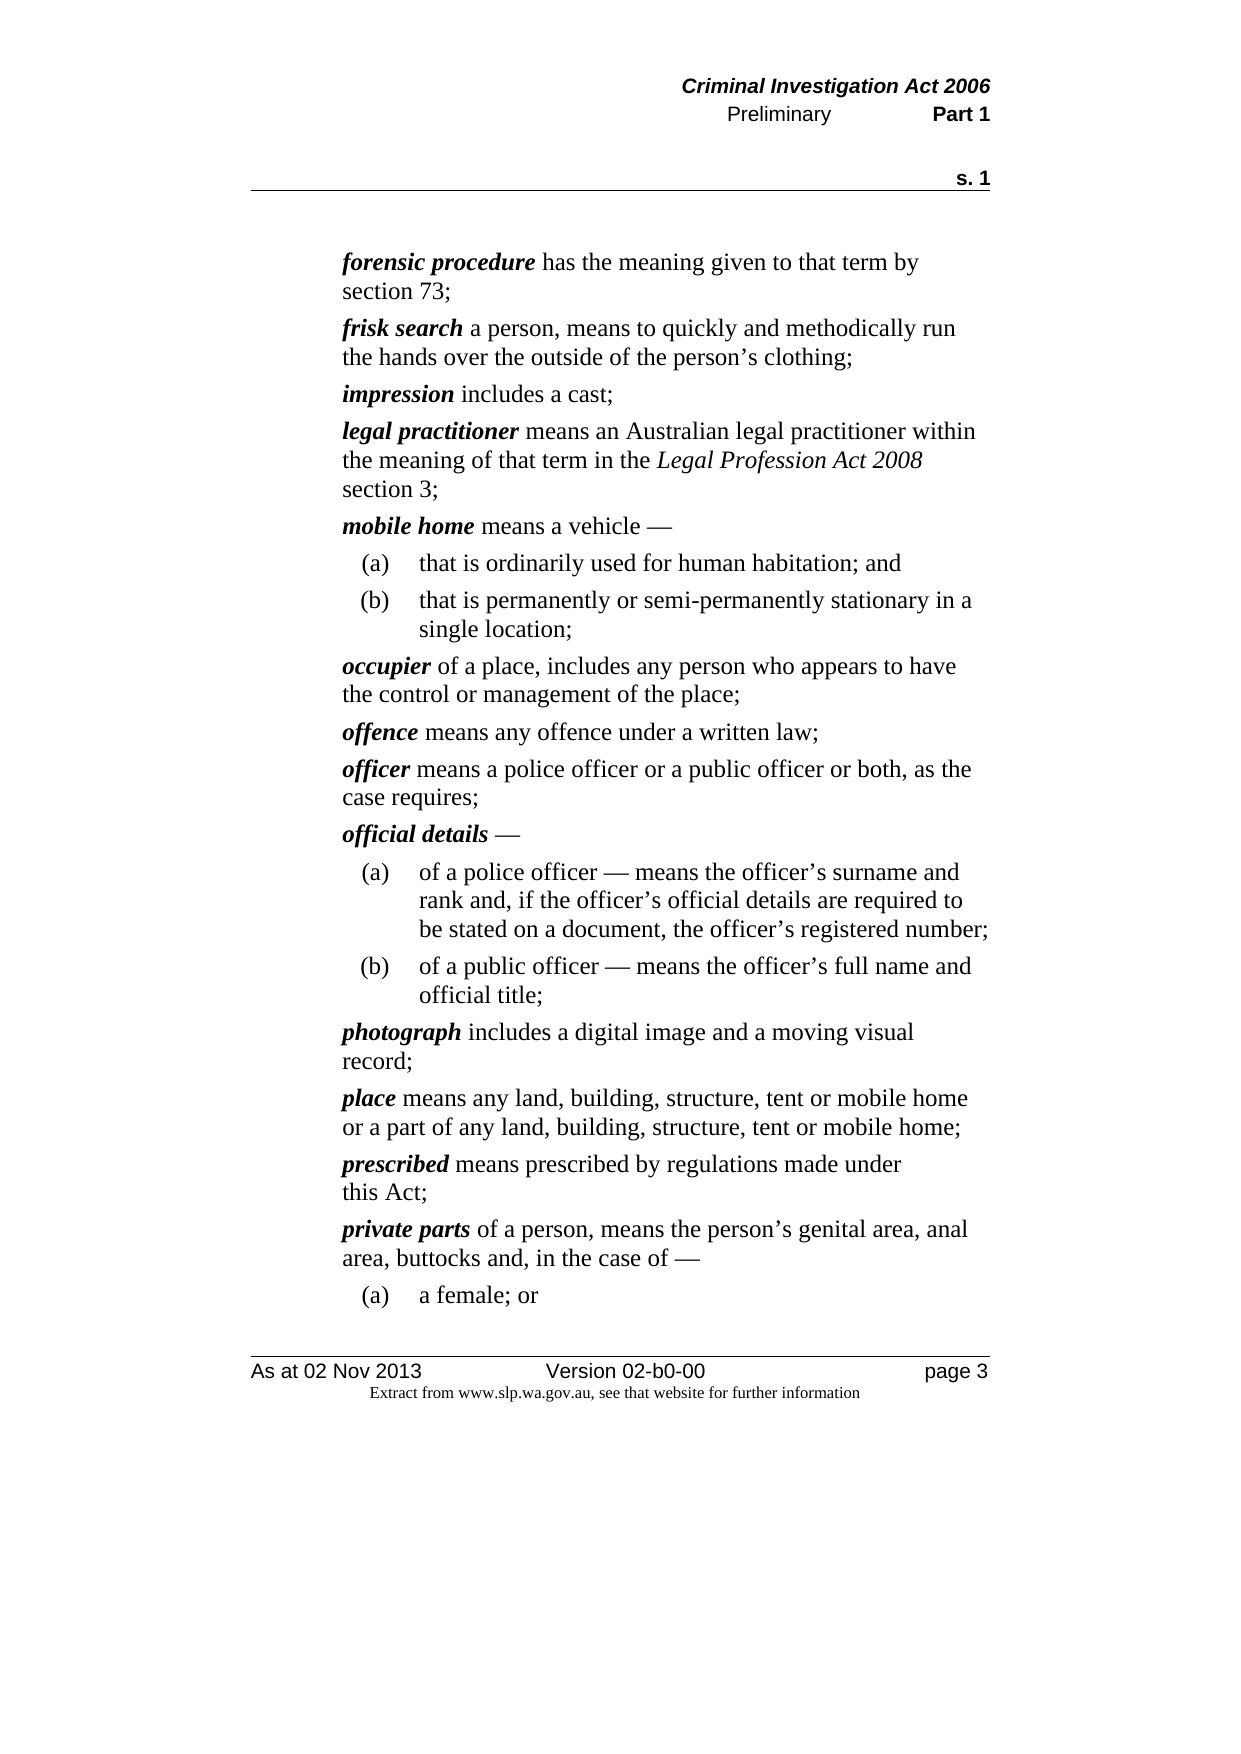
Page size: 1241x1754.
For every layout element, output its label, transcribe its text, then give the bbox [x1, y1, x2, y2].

text (a) a female; or [251, 1280, 990, 1309]
text mobile home means a vehicle — [251, 511, 990, 539]
text (a) of a police officer — means the officer’s surname and rank and, if the officer’s official details are required to be stated on a document, the officer’s registered number; [251, 857, 990, 943]
text forensic procedure has the meaning given to that term by section 73; [251, 247, 990, 305]
text (b) of a public officer — means the officer’s full name and official title; [251, 951, 990, 1009]
text officer means a police officer or a public officer or both, as the case requires; [251, 754, 990, 811]
text (a) that is ordinarily used for human habitation; and [251, 548, 990, 577]
text prescribed means prescribed by regulations made under this Act; [251, 1149, 990, 1206]
text place means any land, building, structure, tent or mobile home or a part of any land, building, structure, tent or mobile home; [251, 1083, 990, 1140]
text official details — [251, 819, 990, 848]
text legal practitioner means an Australian legal practitioner within the meaning of that term in the Legal Profession Act 2008 section 3; [251, 416, 990, 502]
text offence means any offence under a written law; [251, 717, 990, 745]
text frisk search a person, means to quickly and methodically run the hands over the outside of the person’s clothing; [251, 313, 990, 371]
text occupier of a place, includes any person who appears to have the control or management of the place; [251, 651, 990, 708]
text photograph includes a digital image and a moving visual record; [251, 1017, 990, 1074]
text impression includes a cast; [251, 379, 990, 408]
text (b) that is permanently or semi-permanently stationary in a single location; [251, 585, 990, 642]
text private parts of a person, means the person’s genital area, anal area, buttocks and, in the case of — [251, 1214, 990, 1272]
